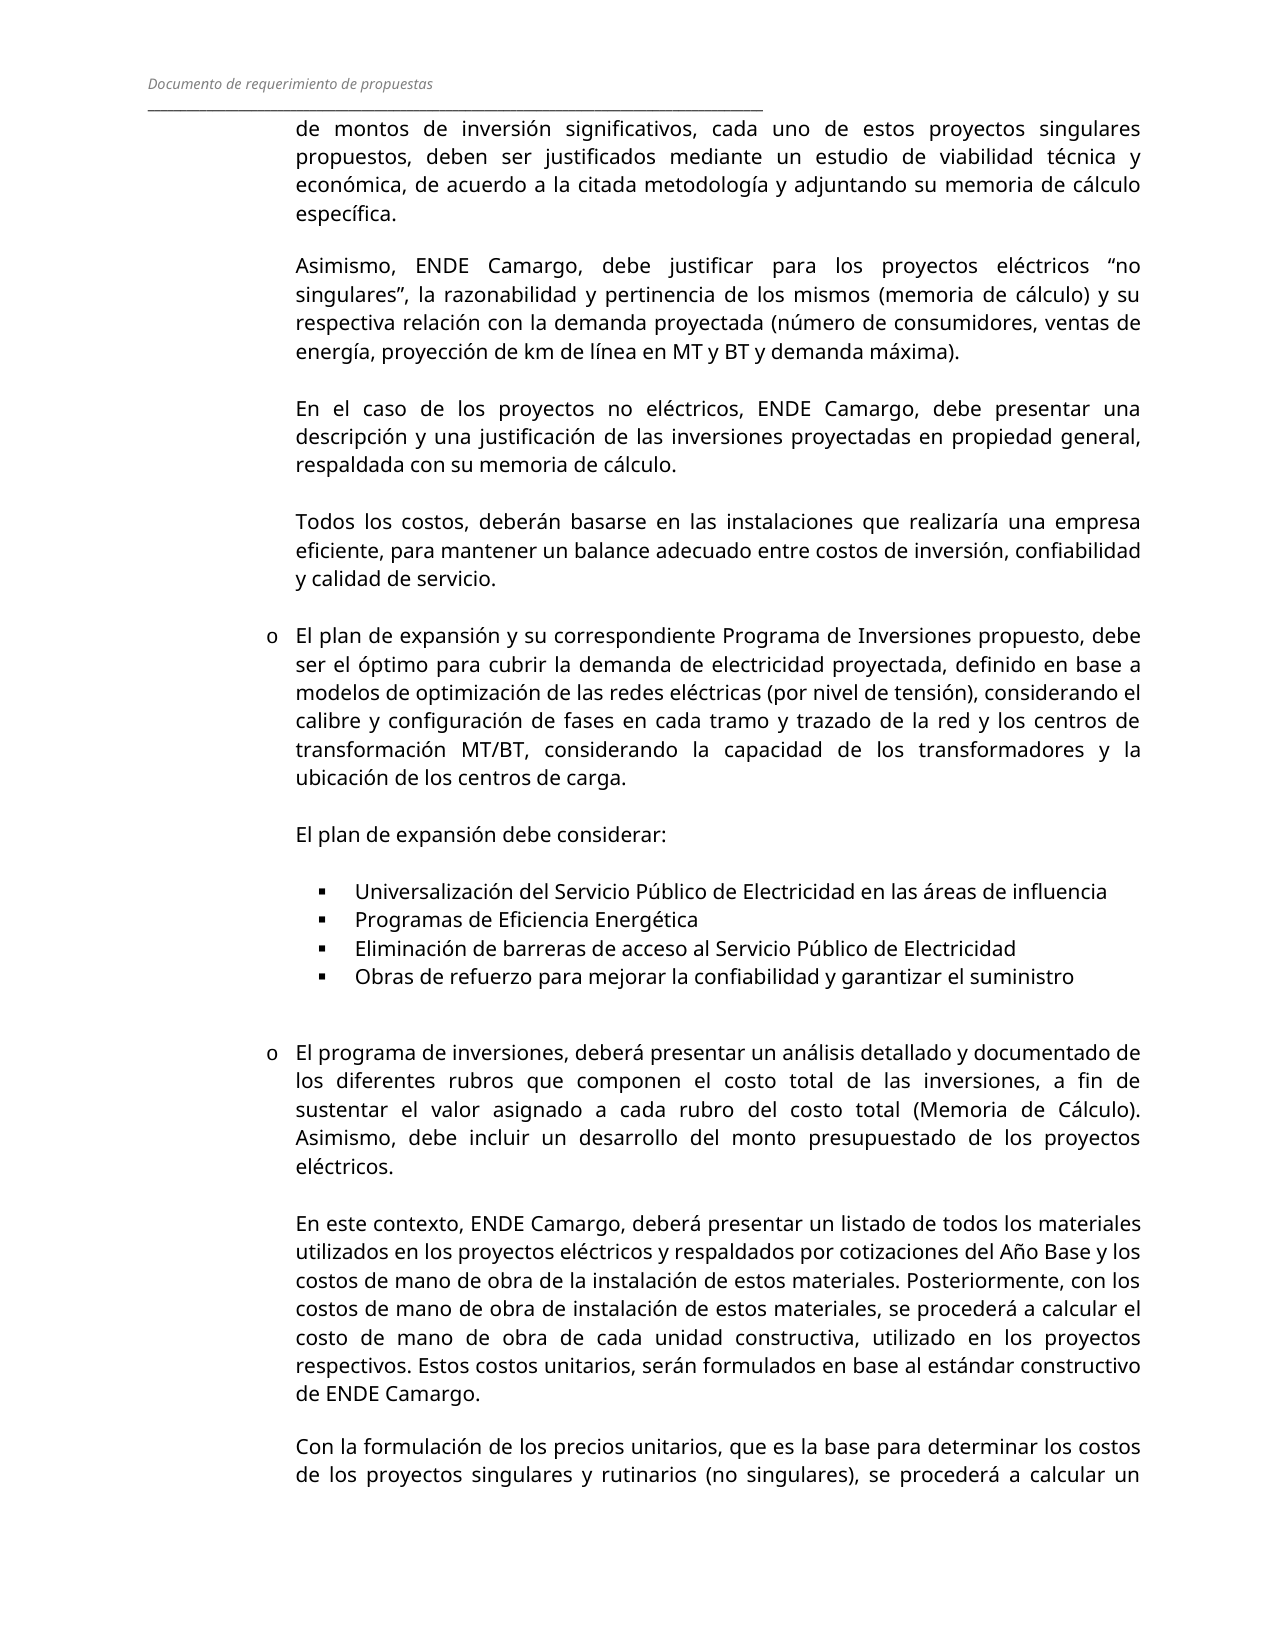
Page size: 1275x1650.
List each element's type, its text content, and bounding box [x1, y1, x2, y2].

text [295, 114, 1142, 227]
list Obras de refuerzo para mejorar la confiabilidad y garantizar el suministro [317, 962, 1142, 991]
list Programas de Eficiencia Energética [317, 906, 1142, 934]
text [295, 1432, 1142, 1489]
text En el caso de los proyectos no eléctricos, ENDE Camargo, debe presentar una descripción y una justificación de las inversiones proyectadas en propiedad general, respaldada con su memoria de cálculo. [295, 394, 1142, 479]
list Eliminación de barreras de acceso al Servicio Público de Electricidad [317, 934, 1142, 962]
text En este contexto, ENDE Camargo, deberá presentar un listado de todos los materiales utilizados en los proyectos eléctricos y respaldados por cotizaciones del Año Base y los costos de mano de obra de la instalación de estos materiales. Posteriormente, con los costos de mano de obra de instalación de estos materiales, se procederá a calcular el costo de mano de obra de cada unidad constructiva, utilizado en los proyectos respectivos. Estos costos unitarios, serán formulados en base al estándar constructivo de ENDE Camargo. [295, 1209, 1142, 1408]
text El plan de expansión debe considerar: [295, 820, 1142, 849]
text Todos los costos, deberán basarse en las instalaciones que realizaría una empresa eficiente, para mantener un balance adecuado entre costos de inversión, confiabilidad y calidad de servicio. [295, 507, 1142, 593]
list El programa de inversiones, deberá presentar un análisis detallado y documentado de los diferentes rubros que componen el costo total de las inversiones, a fin de sustentar el valor asignado a cada rubro del costo total (Memoria de Cálculo). Asimismo, debe incluir un desarrollo del monto presupuestado de los proyectos eléctricos. [266, 1038, 1142, 1180]
list El plan de expansión y su correspondiente Programa de Inversiones propuesto, debe ser el óptimo para cubrir la demanda de electricidad proyectada, definido en base a modelos de optimización de las redes eléctricas (por nivel de tensión), considerando el calibre y configuración de fases en cada tramo y trazado de la red y los centros de transformación MT/BT, considerando la capacidad de los transformadores y la ubicación de los centros de carga. [266, 621, 1142, 792]
list Universalización del Servicio Público de Electricidad en las áreas de influencia [317, 877, 1142, 906]
text Asimismo, ENDE Camargo, debe justificar para los proyectos eléctricos “no singulares”, la razonabilidad y pertinencia de los mismos (memoria de cálculo) y su respectiva relación con la demanda proyectada (número de consumidores, ventas de energía, proyección de km de línea en MT y BT y demanda máxima). [295, 251, 1142, 365]
